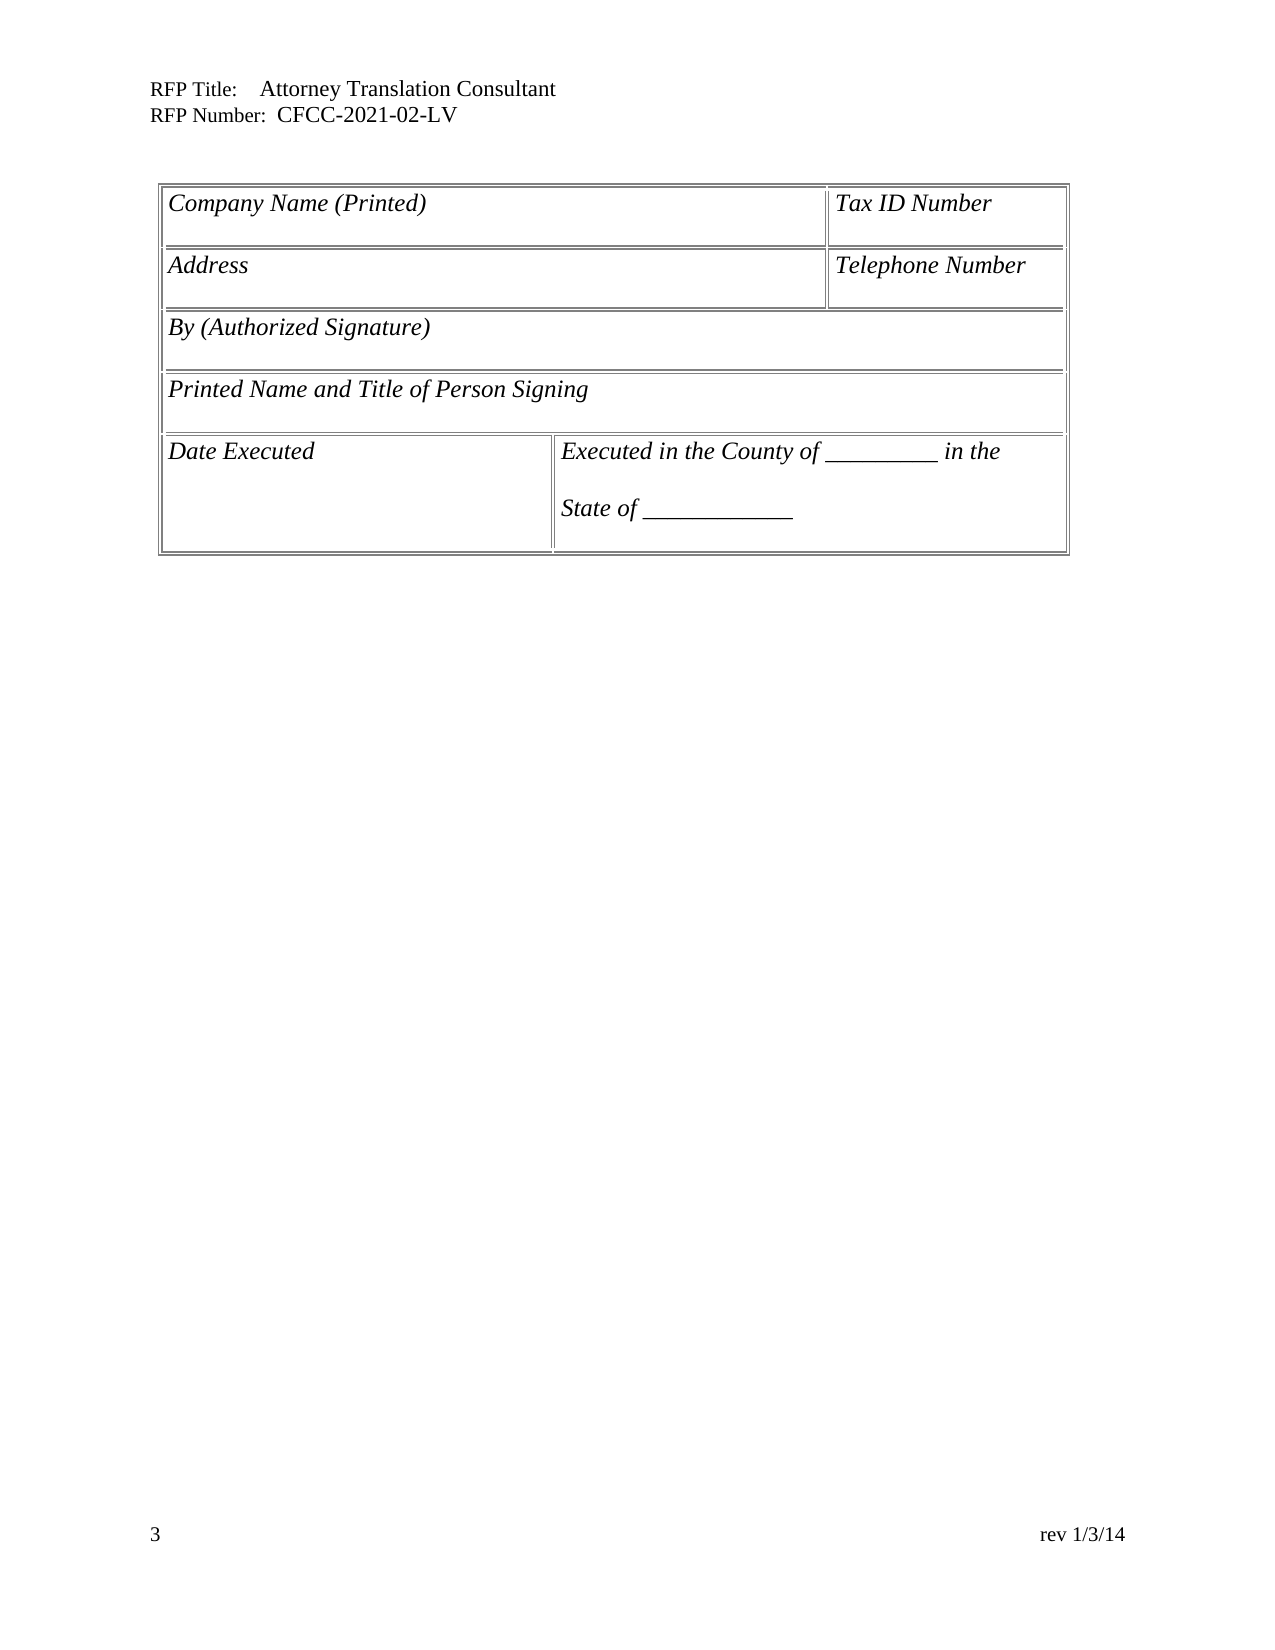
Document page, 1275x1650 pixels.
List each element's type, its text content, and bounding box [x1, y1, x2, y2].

table_header Company Name (Printed) [160, 185, 827, 245]
table_cell Telephone Number [827, 245, 1068, 307]
table_cell By (Authorized Signature) [160, 307, 1068, 369]
table_header Tax ID Number [827, 187, 1066, 245]
table_cell Address [160, 245, 827, 307]
table_cell Date Executed [160, 431, 553, 551]
table_cell Executed in the County of _________ in the State of ____________ [553, 431, 1068, 551]
table_cell Printed Name and Title of Person Signing [160, 369, 1068, 431]
